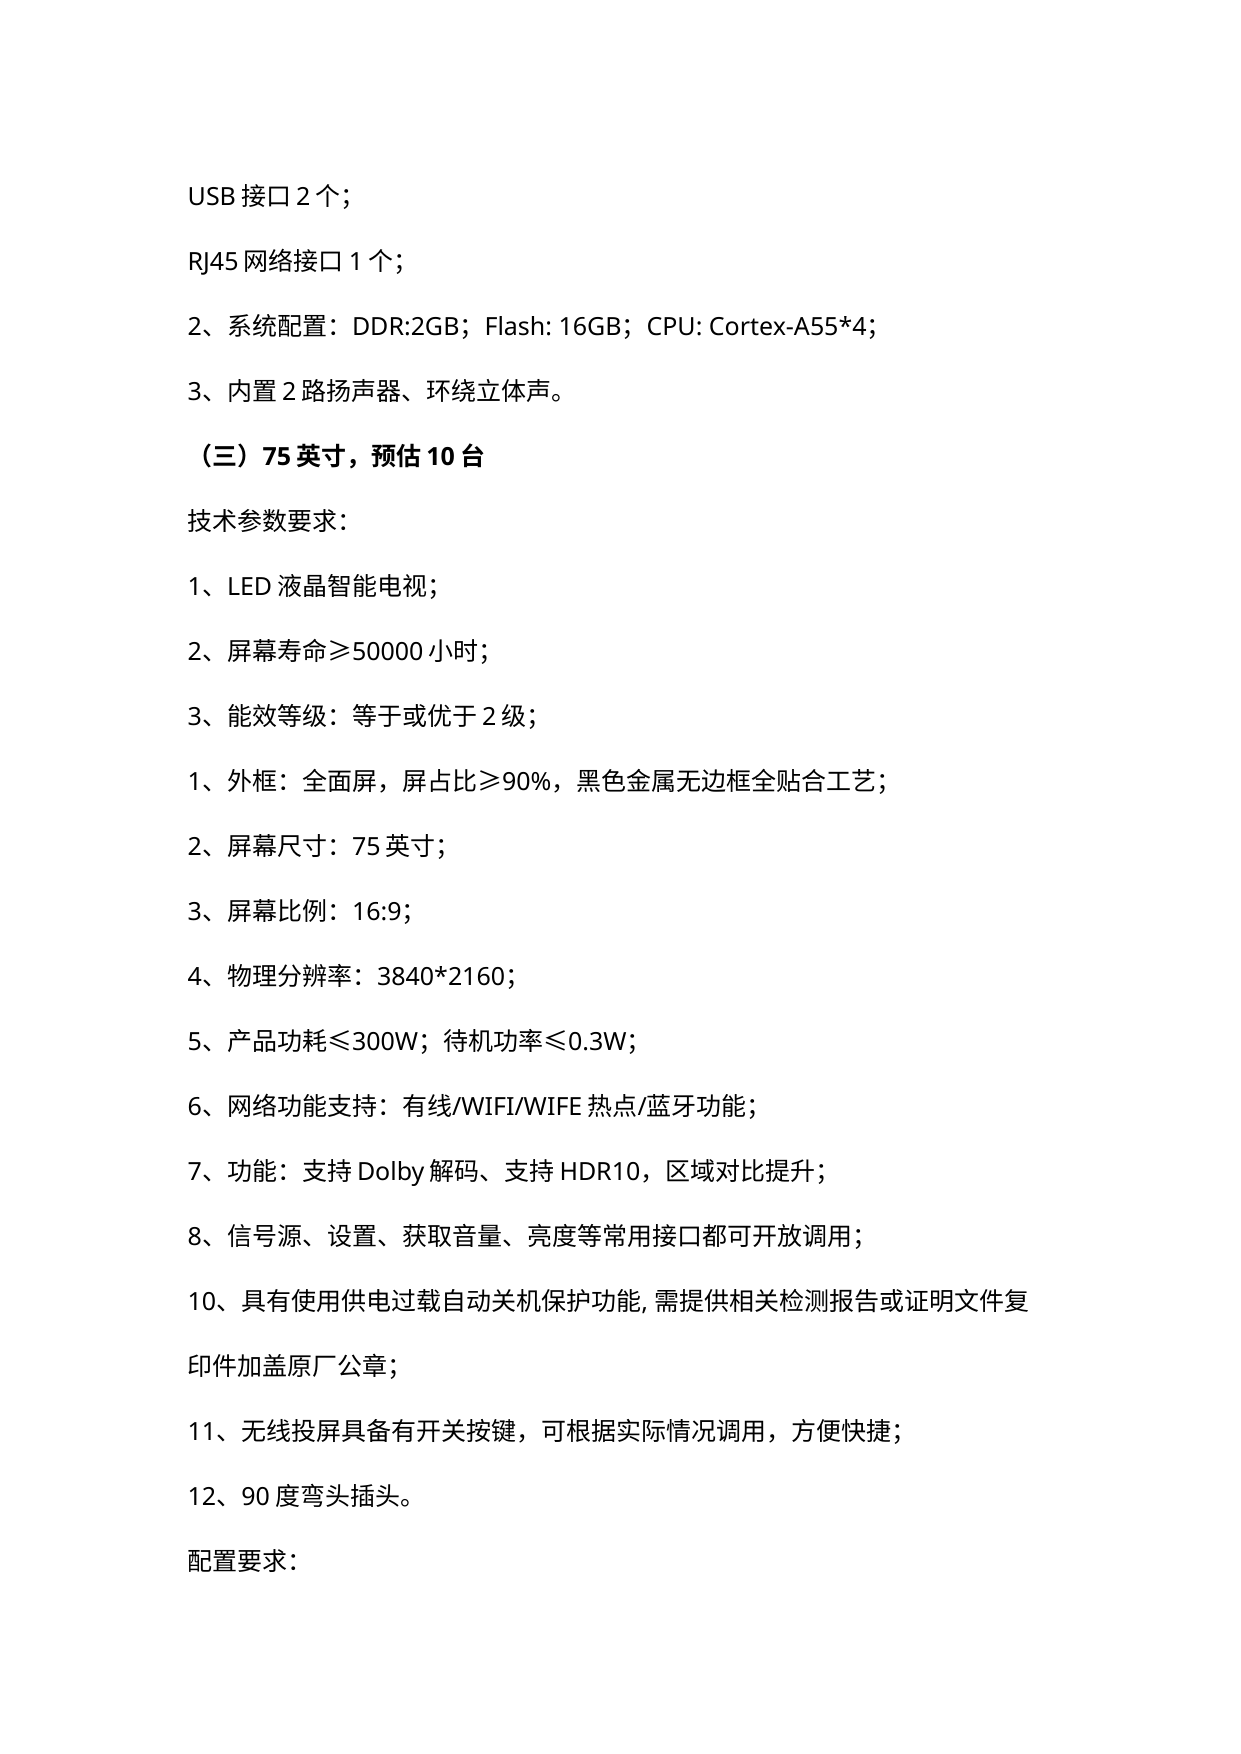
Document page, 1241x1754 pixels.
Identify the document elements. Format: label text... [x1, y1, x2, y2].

text （三）75英寸，预估10台 [187, 422, 1053, 487]
text 3、屏幕比例：16:9； [187, 877, 1053, 942]
text 技术参数要求： [187, 487, 1053, 552]
text 10、具有使用供电过载自动关机保护功能, 需提供相关检测报告或证明文件复印件加盖原厂公章； [187, 1267, 1053, 1397]
text 8、信号源、设置、获取音量、亮度等常用接口都可开放调用； [187, 1202, 1053, 1267]
text 3、能效等级：等于或优于2级； [187, 682, 1053, 747]
text 11、无线投屏具备有开关按键，可根据实际情况调用，方便快捷； [187, 1397, 1053, 1462]
text 4、物理分辨率：3840*2160； [187, 942, 1053, 1007]
text 配置要求： [187, 1527, 1053, 1592]
text 1、外框：全面屏，屏占比≥90%，黑色金属无边框全贴合工艺； [187, 747, 1053, 812]
text 1、LED液晶智能电视； [187, 552, 1053, 617]
text 2、屏幕尺寸：75英寸； [187, 812, 1053, 877]
text 2、系统配置：DDR:2GB；Flash: 16GB；CPU: Cortex-A55*4； [187, 292, 1053, 357]
text 5、产品功耗≤300W；待机功率≤0.3W； [187, 1007, 1053, 1072]
text 7、功能：支持Dolby解码、支持HDR10，区域对比提升； [187, 1137, 1053, 1202]
text 12、90度弯头插头。 [187, 1462, 1053, 1527]
text USB接口2个； [187, 162, 1053, 227]
text RJ45网络接口1个； [187, 227, 1053, 292]
text 6、网络功能支持：有线/WIFI/WIFE热点/蓝牙功能； [187, 1072, 1053, 1137]
text 3、内置2路扬声器、环绕立体声。 [187, 357, 1053, 422]
text 2、屏幕寿命≥50000小时； [187, 617, 1053, 682]
